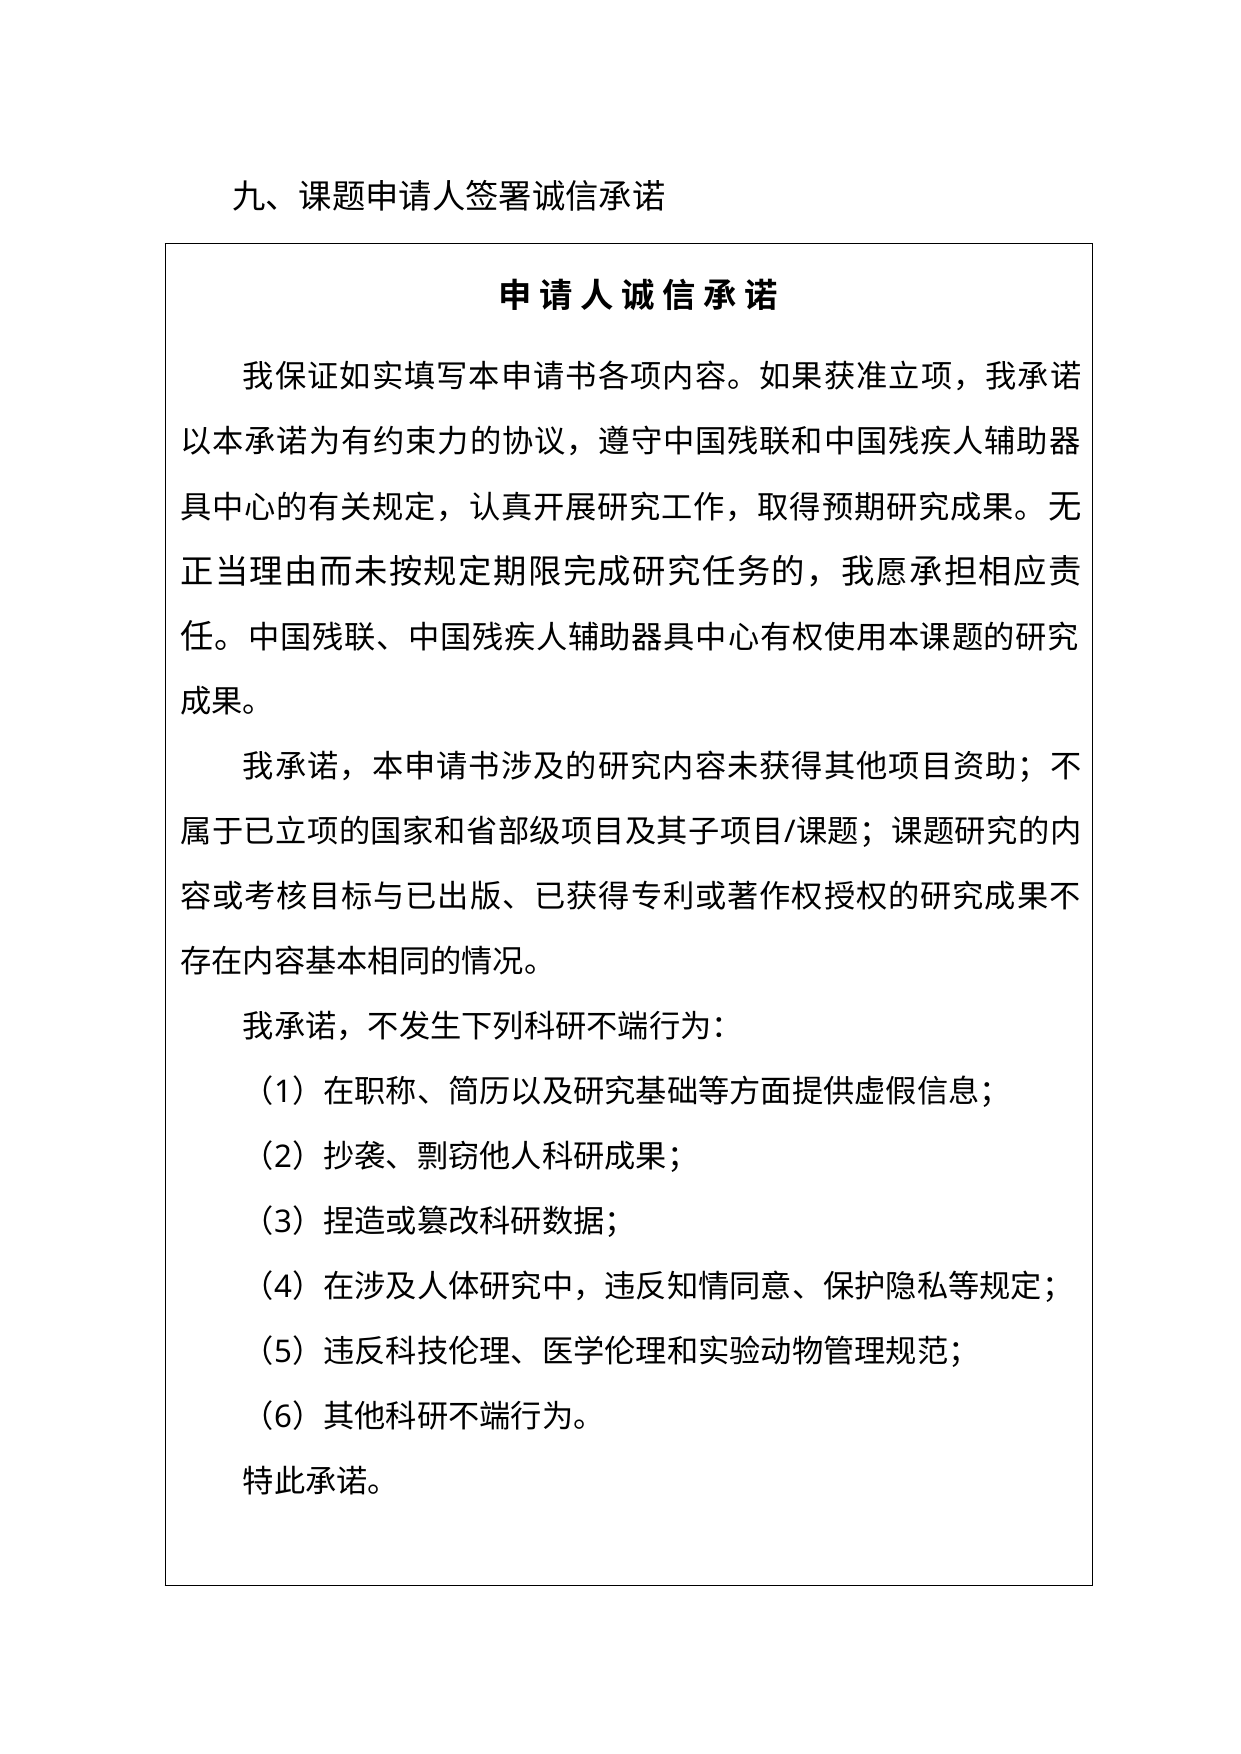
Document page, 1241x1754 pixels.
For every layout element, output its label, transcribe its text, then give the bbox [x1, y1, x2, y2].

text 九、课题申请人签署诚信承诺 [165, 162, 1092, 227]
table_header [166, 244, 1092, 1585]
